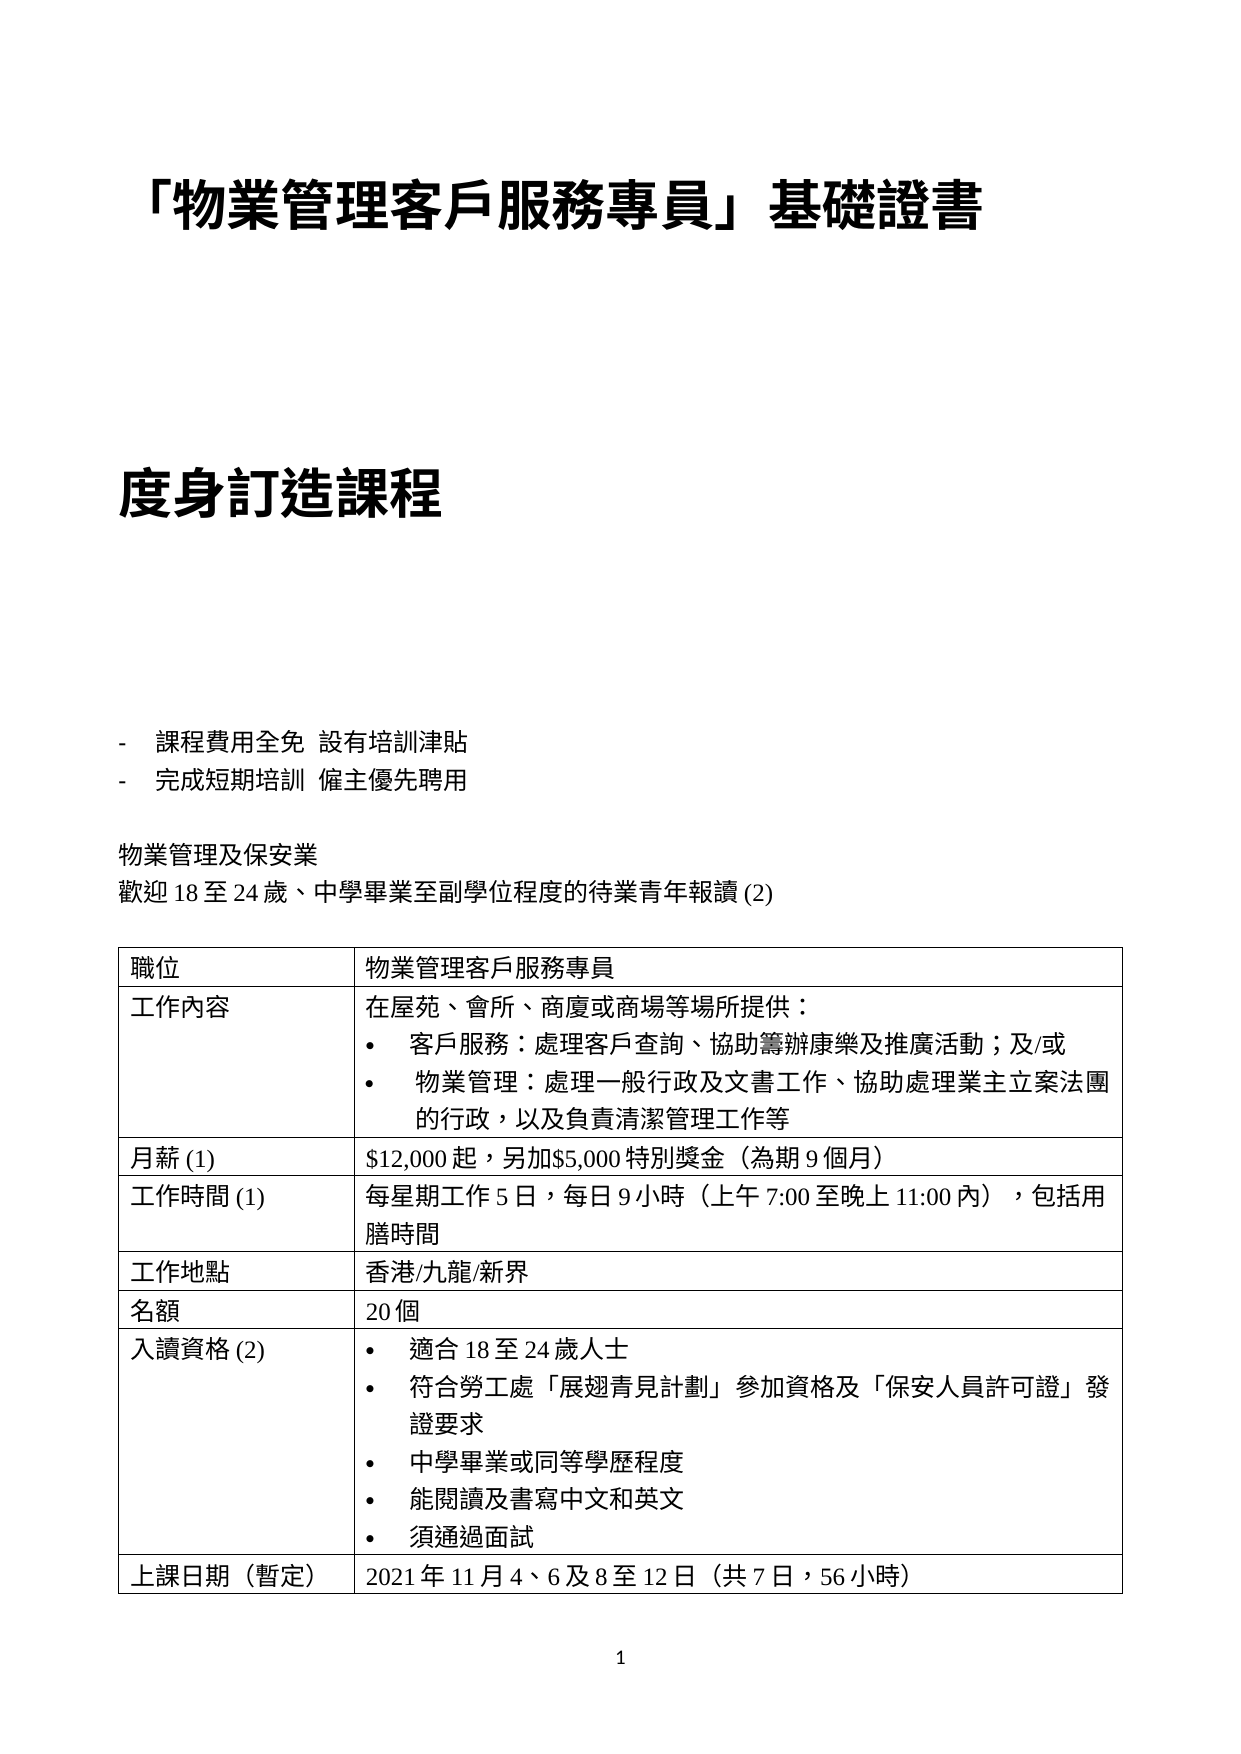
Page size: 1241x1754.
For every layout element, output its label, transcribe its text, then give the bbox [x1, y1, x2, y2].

table_cell 適合18至24歲人士 符合勞工處「展翅青見計劃」參加資格及「保安人員許可證」發證要求 中學畢業或同等學歷程度 能閱讀及書寫中文和英文 須通過面試 [355, 1329, 1122, 1554]
table_cell 月薪 (1) [119, 1138, 354, 1175]
table_cell 2021年11月4、6及8至12日（共7日，56小時） [355, 1555, 1122, 1593]
table_cell 每星期工作5日，每日9小時（上午7:00至晚上11:00內），包括用膳時間 [355, 1176, 1122, 1251]
table_cell 工作地點 [119, 1252, 354, 1290]
table_cell 20個 [355, 1291, 1122, 1328]
table_cell $12,000起，另加$5,000特別獎金（為期9個月） [355, 1138, 1122, 1175]
table_cell 在屋苑、會所、商廈或商場等場所提供： 客戶服務：處理客戶查詢、協助籌辦康樂及推廣活動；及/或 物業管理：處理一般行政及文書工作、協助處理業主立案法團的行政，以及負責清潔管理工作等 [355, 987, 1122, 1137]
table_cell 入讀資格 (2) [119, 1329, 354, 1554]
table_header 職位 [119, 948, 354, 986]
table_header 物業管理客戶服務專員 [355, 948, 1122, 986]
text 物業管理及保安業 [118, 834, 1122, 872]
text 歡迎18至24歲、中學畢業至副學位程度的待業青年報讀 (2) [118, 872, 1122, 909]
table_cell 名額 [119, 1291, 354, 1328]
subtitle 度身訂造課程 [118, 434, 1122, 546]
subtitle 「物業管理客戶服務專員」基礎證書 [118, 146, 1122, 258]
table_cell 上課日期（暫定） [119, 1555, 354, 1593]
list 課程費用全免 設有培訓津貼 [118, 722, 1122, 759]
table_cell 香港/九龍/新界 [355, 1252, 1122, 1290]
table_cell 工作時間 (1) [119, 1176, 354, 1251]
list 完成短期培訓 僱主優先聘用 [118, 759, 1122, 797]
table_cell 工作內容 [119, 987, 354, 1137]
